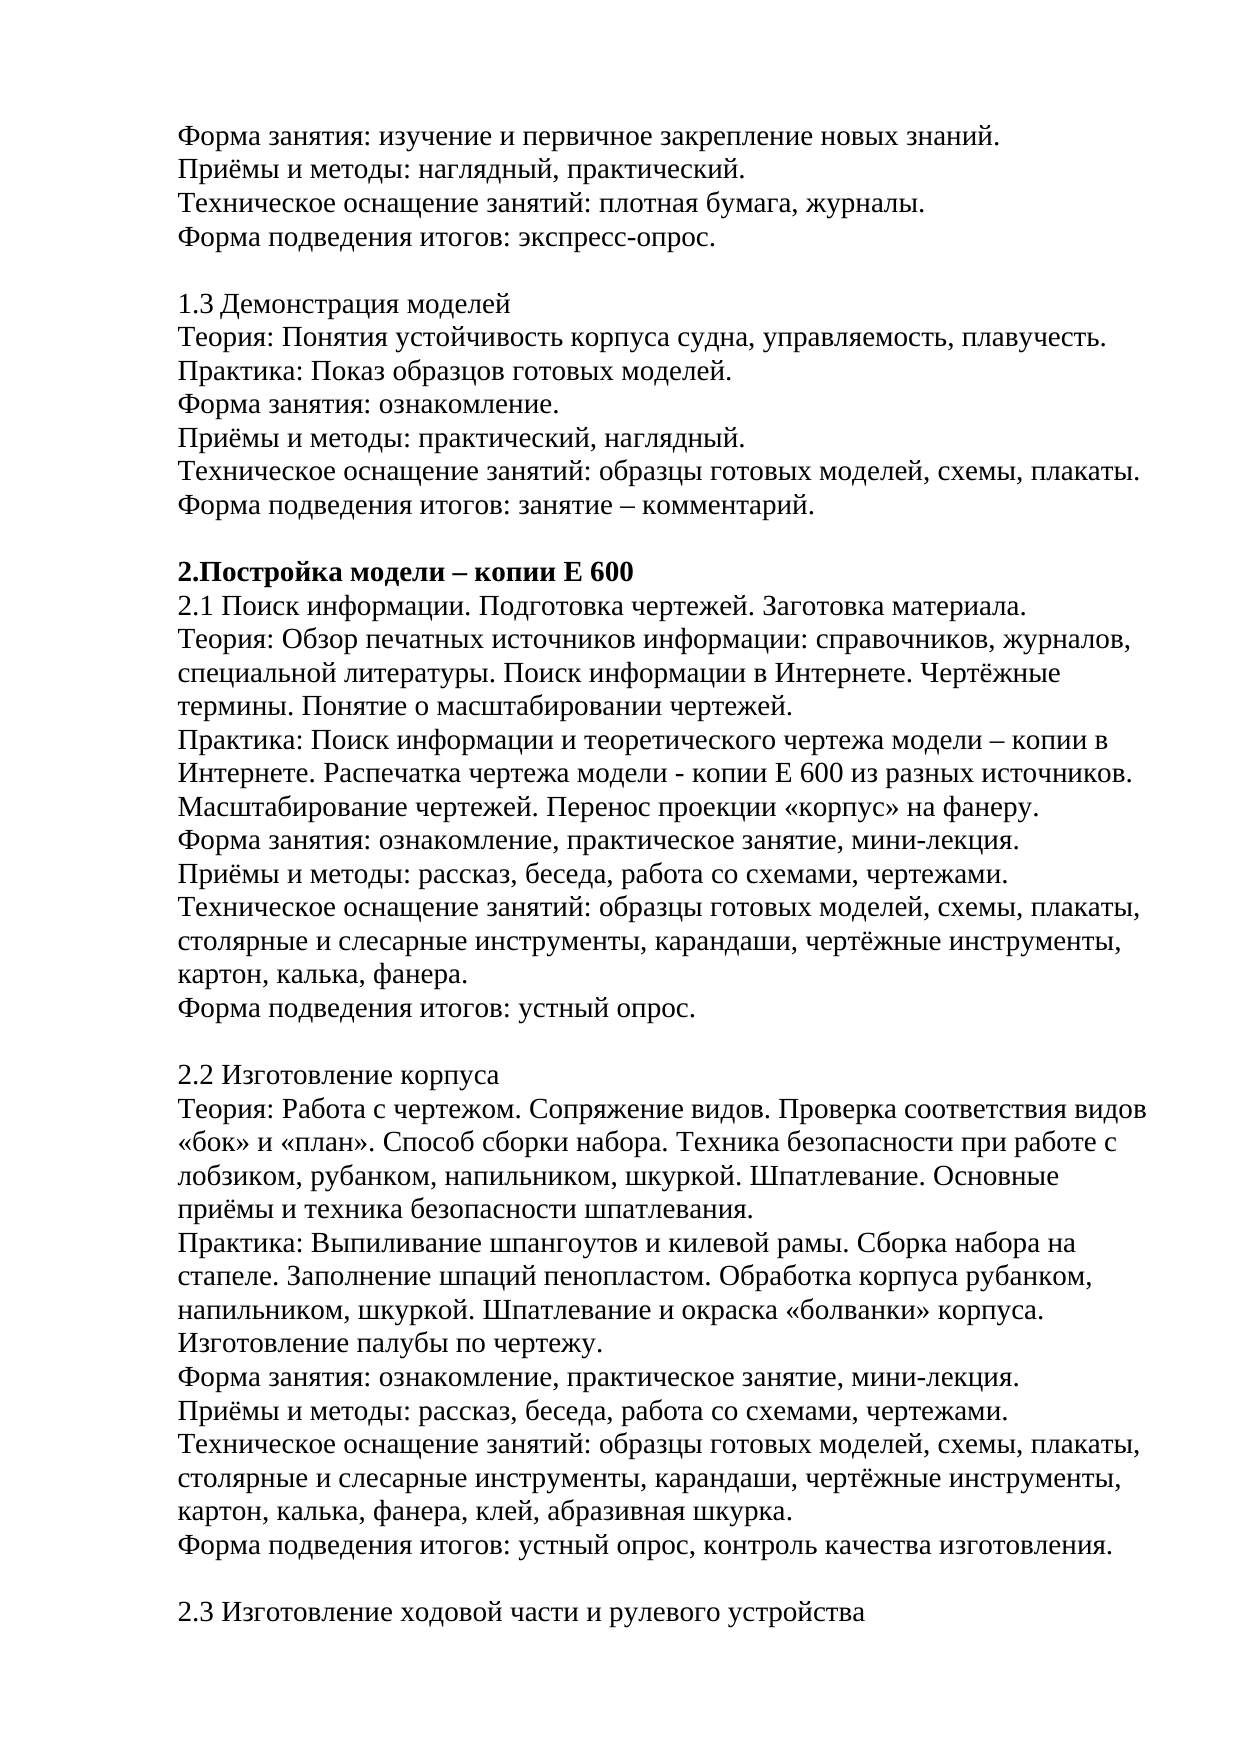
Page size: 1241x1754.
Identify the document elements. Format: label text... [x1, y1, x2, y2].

text Практика: Показ образцов готовых моделей. [177, 353, 1152, 386]
text 1.3 Демонстрация моделей [177, 286, 1152, 319]
text Теория: Понятия устойчивость корпуса судна, управляемость, плавучесть. [177, 319, 1152, 353]
text 2.3 Изготовление ходовой части и рулевого устройства [177, 1594, 1152, 1627]
text Приёмы и методы: наглядный, практический. [177, 152, 1152, 185]
text Приёмы и методы: рассказ, беседа, работа со схемами, чертежами. [177, 856, 1152, 889]
text 2.2 Изготовление корпуса [177, 1057, 1152, 1091]
text Практика: Поиск информации и теоретического чертежа модели – копии в Интернете. Распечатка чертежа модели - копии Е 600 из разных источников. Масштабирование чертежей. Перенос проекции «корпус» на фанеру. [177, 722, 1152, 822]
text Форма подведения итогов: устный опрос. [177, 990, 1152, 1024]
text Техническое оснащение занятий: плотная бумага, журналы. [177, 185, 1152, 219]
text 2.Постройка модели – копии Е 600 [177, 554, 1152, 588]
text Форма занятия: ознакомление. [177, 386, 1152, 420]
text Практика: Выпиливание шпангоутов и килевой рамы. Сборка набора на стапеле. Заполнение шпаций пенопластом. Обработка корпуса рубанком, напильником, шкуркой. Шпатлевание и окраска «болванки» корпуса. Изготовление палубы по чертежу. [177, 1225, 1152, 1359]
text Приёмы и методы: рассказ, беседа, работа со схемами, чертежами. [177, 1393, 1152, 1426]
text Форма занятия: ознакомление, практическое занятие, мини-лекция. [177, 1359, 1152, 1393]
text Форма подведения итогов: экспресс-опрос. [177, 219, 1152, 252]
text Форма занятия: ознакомление, практическое занятие, мини-лекция. [177, 822, 1152, 856]
text Теория: Работа с чертежом. Сопряжение видов. Проверка соответствия видов «бок» и «план». Способ сборки набора. Техника безопасности при работе с лобзиком, рубанком, напильником, шкуркой. Шпатлевание. Основные приёмы и техника безопасности шпатлевания. [177, 1091, 1152, 1225]
text Техническое оснащение занятий: образцы готовых моделей, схемы, плакаты, столярные и слесарные инструменты, карандаши, чертёжные инструменты, картон, калька, фанера. [177, 889, 1152, 990]
text Техническое оснащение занятий: образцы готовых моделей, схемы, плакаты. [177, 453, 1152, 487]
text Форма занятия: изучение и первичное закрепление новых знаний. [177, 118, 1152, 152]
text Форма подведения итогов: устный опрос, контроль качества изготовления. [177, 1527, 1152, 1560]
text Форма подведения итогов: занятие – комментарий. [177, 487, 1152, 521]
text Теория: Обзор печатных источников информации: справочников, журналов, специальной литературы. Поиск информации в Интернете. Чертёжные термины. Понятие о масштабировании чертежей. [177, 621, 1152, 722]
text Техническое оснащение занятий: образцы готовых моделей, схемы, плакаты, столярные и слесарные инструменты, карандаши, чертёжные инструменты, картон, калька, фанера, клей, абразивная шкурка. [177, 1426, 1152, 1527]
text 2.1 Поиск информации. Подготовка чертежей. Заготовка материала. [177, 588, 1152, 621]
text Приёмы и методы: практический, наглядный. [177, 420, 1152, 453]
